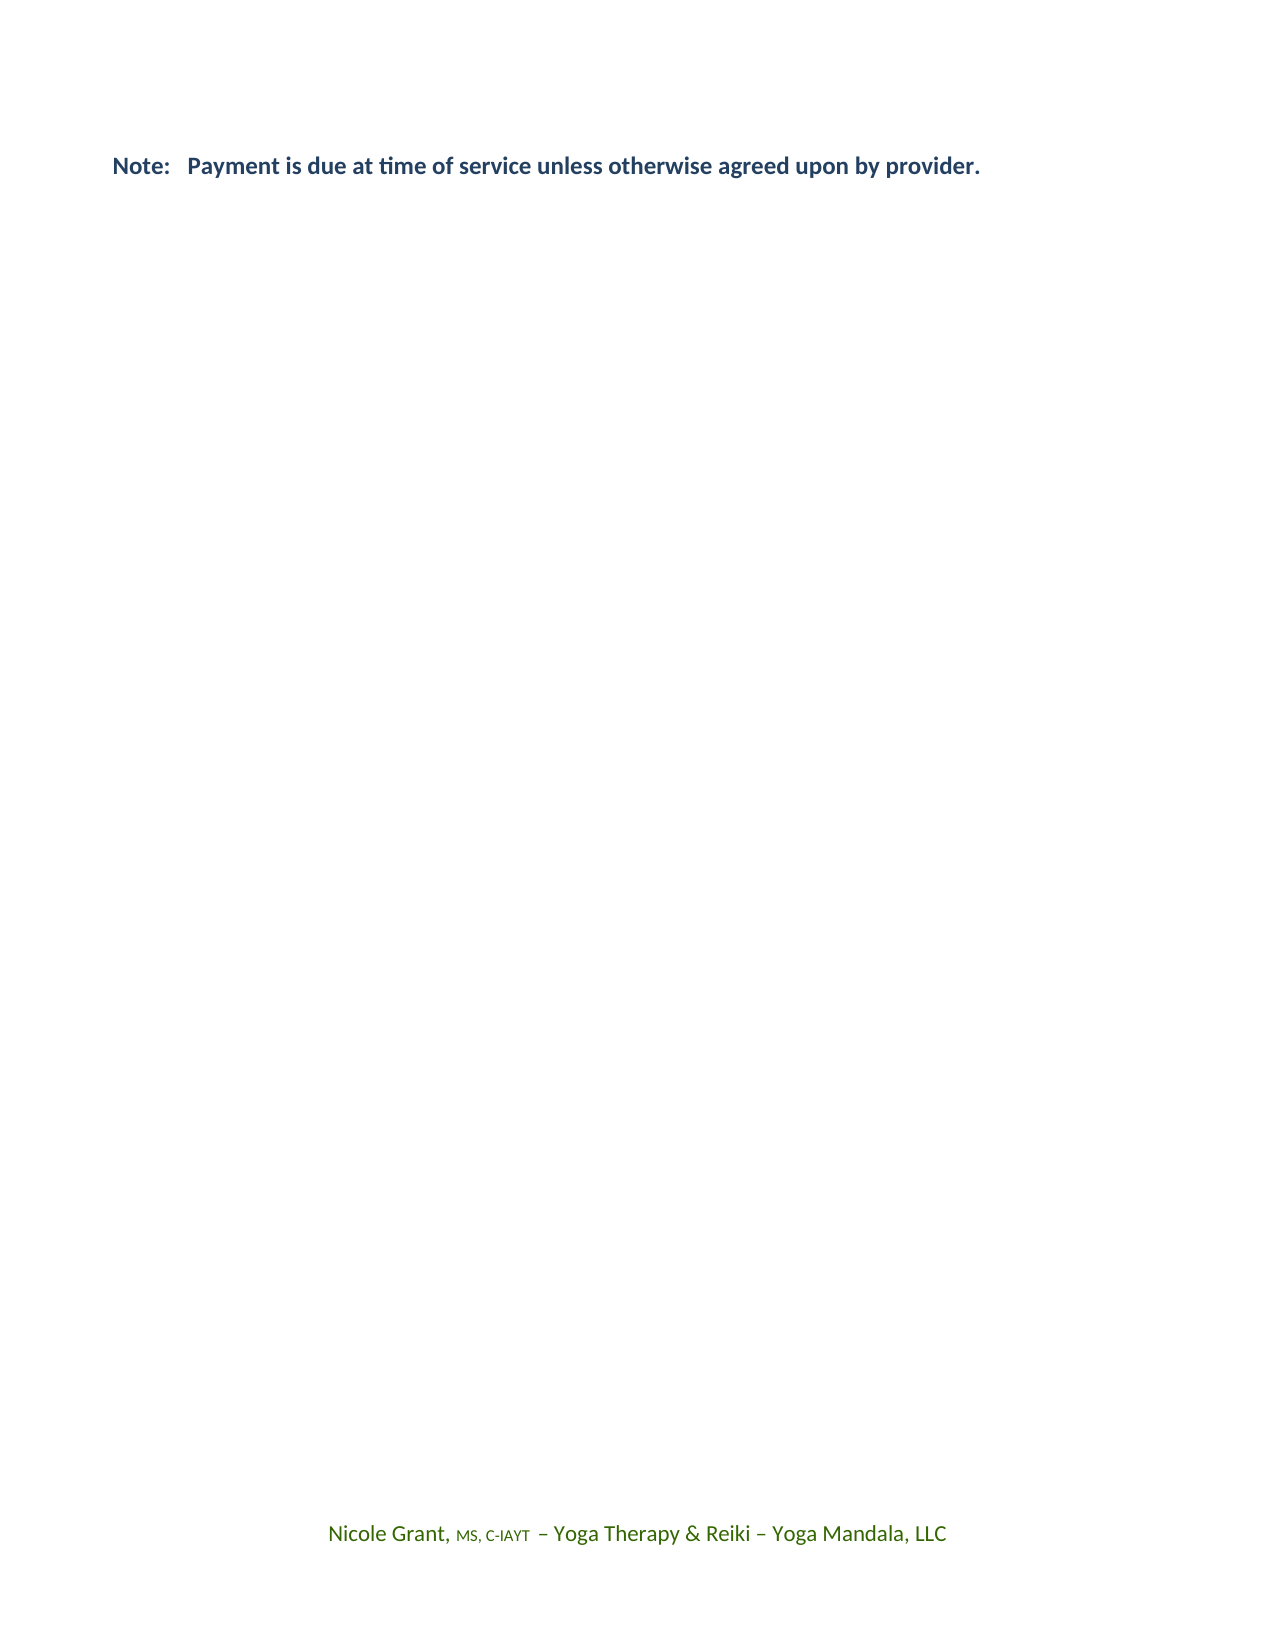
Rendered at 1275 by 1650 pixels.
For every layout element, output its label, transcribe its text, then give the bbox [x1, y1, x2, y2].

text Note: Payment is due at time of service unless otherwise agreed upon by provider. [112, 150, 1162, 181]
